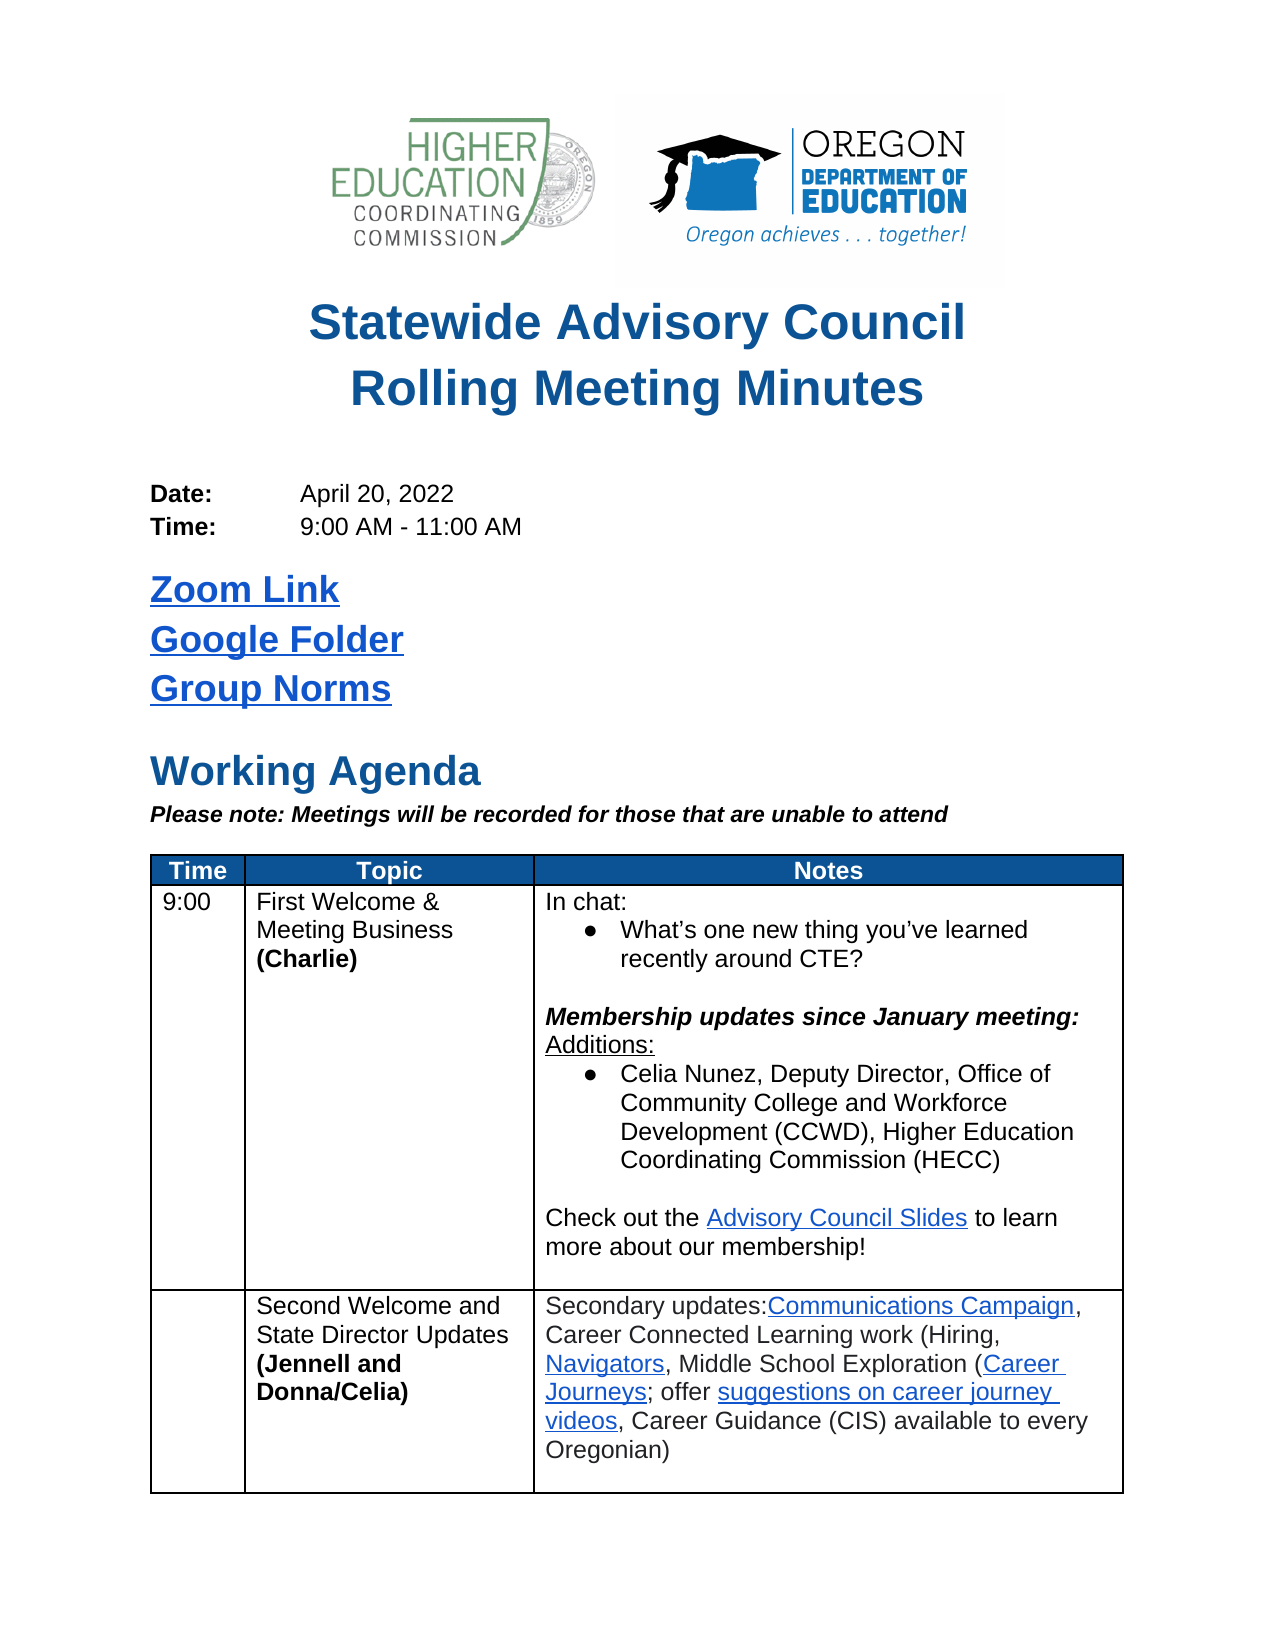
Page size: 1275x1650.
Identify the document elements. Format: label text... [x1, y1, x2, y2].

subtitle Zoom Link [150, 567, 1125, 610]
text Group Norms [150, 666, 1125, 709]
table_cell In chat: What’s one new thing you’ve learned recently around CTE? Membership updates since January meeting: Additions: Celia Nunez, Deputy Director, Office of Community College and Workforce Development (CCWD), Higher Education Coordinating Commission (HECC) Check out the Advisory Council Slides to learn more about our membership! [535, 886, 1122, 1289]
table_header Time [152, 856, 244, 884]
subtitle Working Agenda [150, 746, 1125, 794]
title Statewide Advisory Council [150, 292, 1125, 350]
table_cell [152, 1291, 244, 1492]
text Please note: Meetings will be recorded for those that are unable to attend [150, 801, 1125, 828]
text Date: April 20, 2022 [150, 479, 1125, 508]
picture [328, 118, 597, 250]
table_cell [535, 1291, 1122, 1492]
table_cell First Welcome & Meeting Business (Charlie) [246, 886, 533, 1289]
table_header Notes [535, 856, 1122, 884]
title Rolling Meeting Minutes [150, 358, 1125, 416]
table_cell 9:00 [152, 886, 244, 1289]
subtitle Google Folder [150, 617, 1125, 660]
table_header Topic [246, 856, 533, 884]
picture [614, 93, 1005, 288]
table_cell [246, 1291, 533, 1492]
text Time: 9:00 AM - 11:00 AM [150, 512, 1125, 541]
